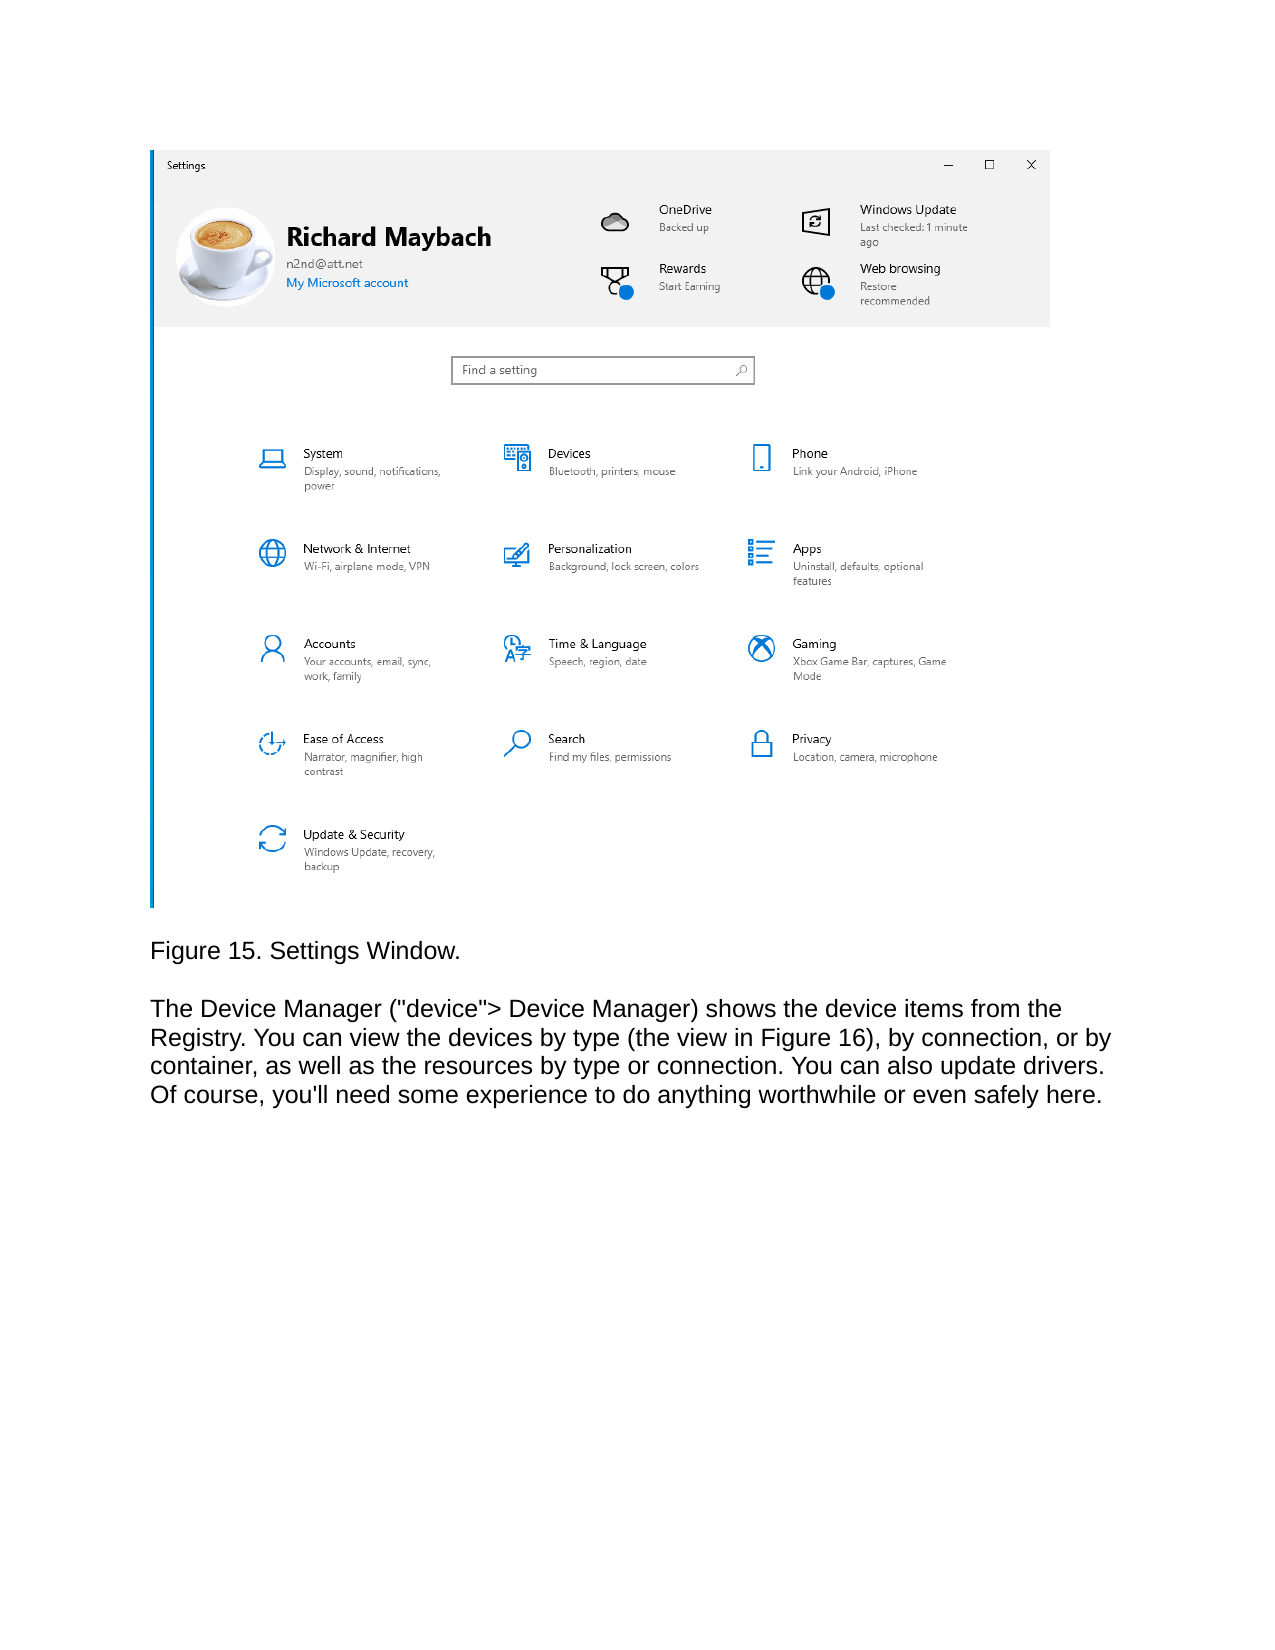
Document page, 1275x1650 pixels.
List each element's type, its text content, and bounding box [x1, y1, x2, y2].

picture [150, 150, 1050, 908]
text The Device Manager ("device"> Device Manager) shows the device items from the Registry. You can view the devices by type (the view in Figure 16), by connection, or by container, as well as the resources by type or connection. You can also update drivers. Of course, you'll need some experience to do anything worthwhile or even safely here. [150, 994, 1125, 1109]
text Figure 15. Settings Window. [150, 936, 1125, 965]
